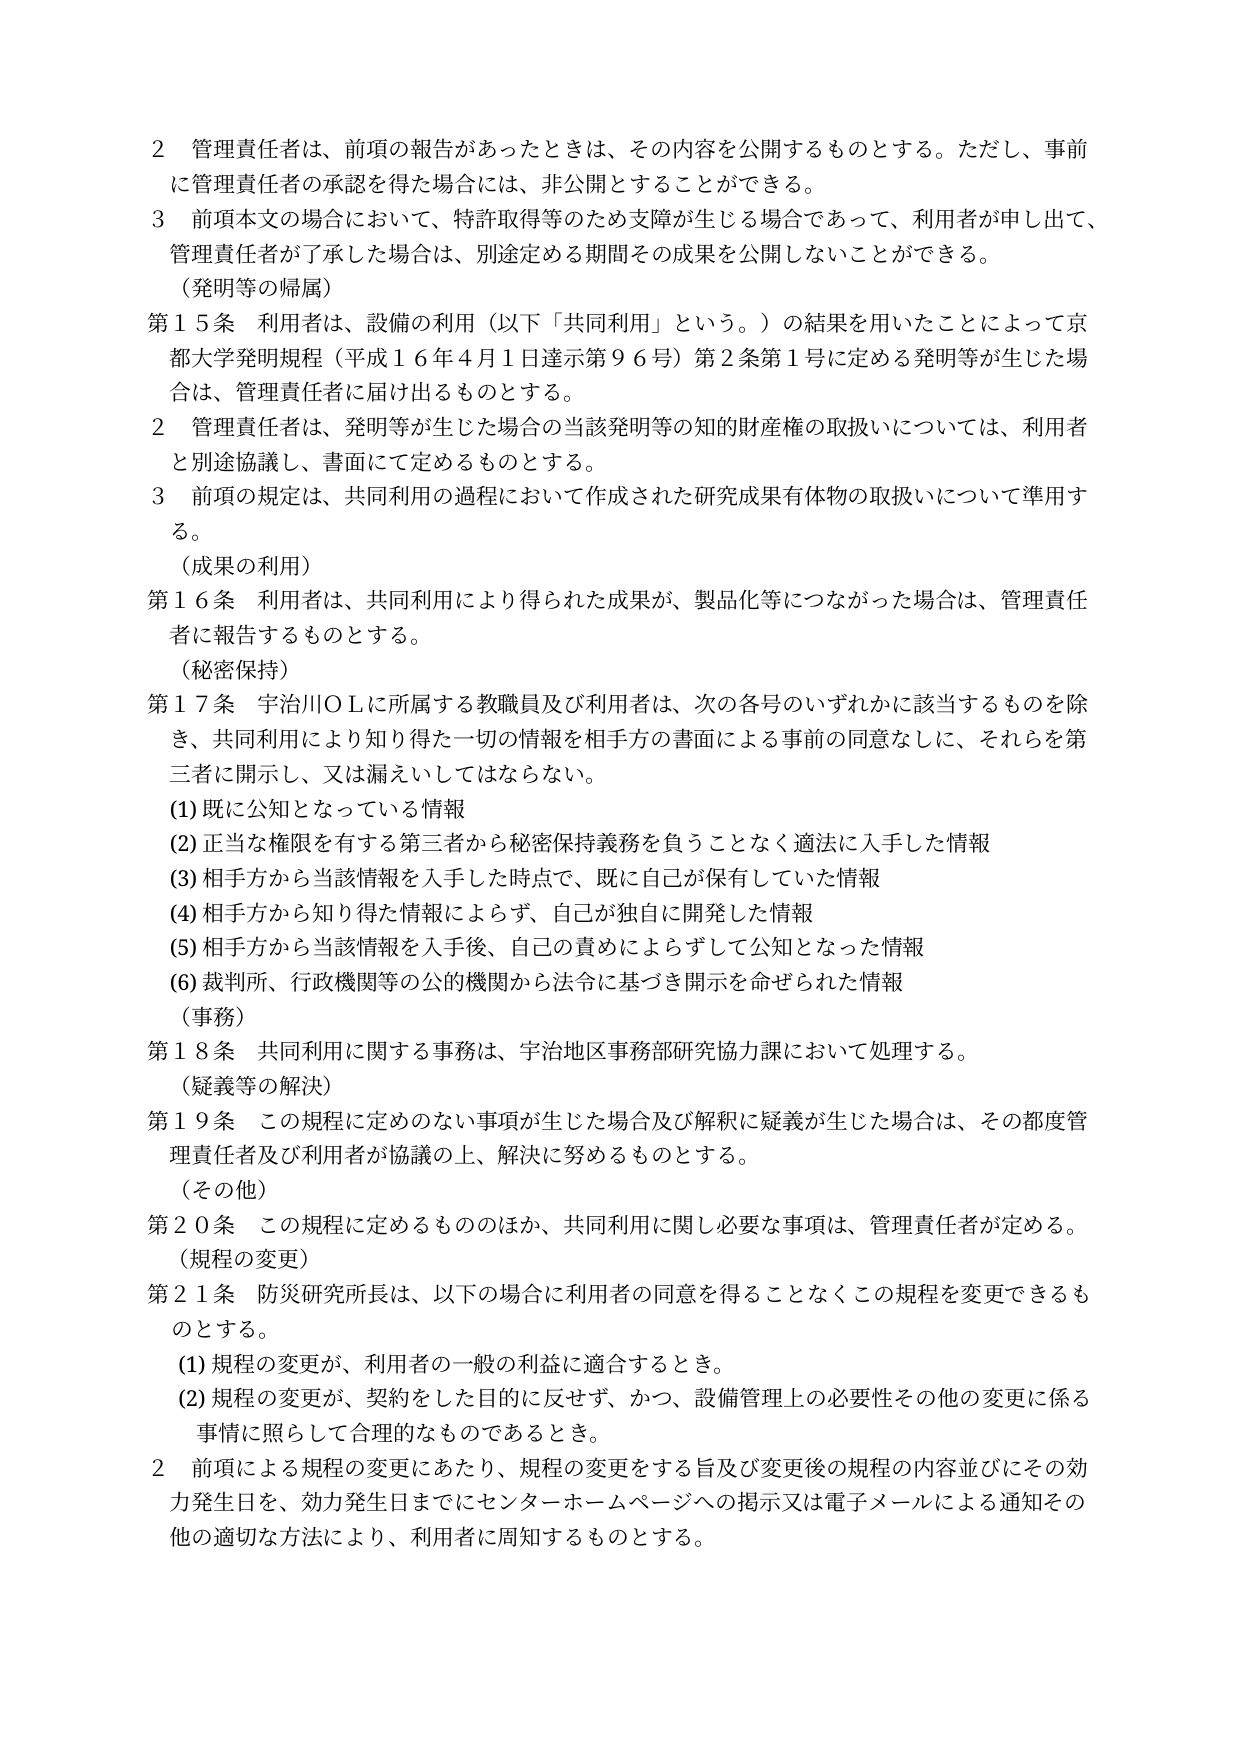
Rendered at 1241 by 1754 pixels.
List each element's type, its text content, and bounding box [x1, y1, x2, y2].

text 第２１条 防災研究所長は、以下の場合に利用者の同意を得ることなくこの規程を変更できるものとする。 [148, 1276, 1093, 1345]
text （その他） [169, 1172, 1093, 1206]
text （成果の利用） [169, 547, 1093, 582]
text (3) 相手方から当該情報を入手した時点で、既に自己が保有していた情報 [148, 859, 1093, 894]
text 第１８条 共同利用に関する事務は、宇治地区事務部研究協力課において処理する。 [148, 1033, 1093, 1068]
text （発明等の帰属） [169, 270, 1093, 304]
text (2) 規程の変更が、契約をした目的に反せず、かつ、設備管理上の必要性その他の変更に係る事情に照らして合理的なものであるとき。 [178, 1380, 1093, 1449]
text (1) 既に公知となっている情報 [148, 790, 1093, 825]
text (6) 裁判所、行政機関等の公的機関から法令に基づき開示を命ぜられた情報 [148, 964, 1093, 998]
text （疑義等の解決） [169, 1068, 1093, 1102]
text ２ 管理責任者は、前項の報告があったときは、その内容を公開するものとする。ただし、事前に管理責任者の承認を得た場合には、非公開とすることができる。 [148, 131, 1093, 201]
text （事務） [169, 998, 1093, 1033]
text ２ 前項による規程の変更にあたり、規程の変更をする旨及び変更後の規程の内容並びにその効力発生日を、効力発生日までにセンターホームページへの掲示又は電子メールによる通知その他の適切な方法により、利用者に周知するものとする。 [148, 1449, 1093, 1553]
text (5) 相手方から当該情報を入手後、自己の責めによらずして公知となった情報 [148, 929, 1093, 964]
text （規程の変更） [148, 1241, 1093, 1276]
text ２ 管理責任者は、発明等が生じた場合の当該発明等の知的財産権の取扱いについては、利用者と別途協議し、書面にて定めるものとする。 [148, 409, 1093, 478]
text （秘密保持） [169, 651, 1093, 686]
text 第２０条 この規程に定めるもののほか、共同利用に関し必要な事項は、管理責任者が定める。 [148, 1206, 1093, 1241]
text ３ 前項の規定は、共同利用の過程において作成された研究成果有体物の取扱いについて準用する。 [148, 478, 1093, 547]
text (4) 相手方から知り得た情報によらず、自己が独自に開発した情報 [148, 894, 1093, 929]
text 第１９条 この規程に定めのない事項が生じた場合及び解釈に疑義が生じた場合は、その都度管理責任者及び利用者が協議の上、解決に努めるものとする。 [148, 1102, 1093, 1172]
text 第１６条 利用者は、共同利用により得られた成果が、製品化等につながった場合は、管理責任者に報告するものとする。 [148, 582, 1093, 651]
text 第１５条 利用者は、設備の利用（以下「共同利用」という。）の結果を用いたことによって京都大学発明規程（平成１６年４月１日達示第９６号）第２条第１号に定める発明等が生じた場合は、管理責任者に届け出るものとする。 [148, 304, 1093, 409]
text (2) 正当な権限を有する第三者から秘密保持義務を負うことなく適法に入手した情報 [148, 825, 1093, 859]
text (1) 規程の変更が、利用者の一般の利益に適合するとき。 [178, 1345, 1093, 1380]
text ３ 前項本文の場合において、特許取得等のため支障が生じる場合であって、利用者が申し出て、管理責任者が了承した場合は、別途定める期間その成果を公開しないことができる。 [148, 201, 1093, 270]
text 第１７条 宇治川ＯＬに所属する教職員及び利用者は、次の各号のいずれかに該当するものを除き、共同利用により知り得た一切の情報を相手方の書面による事前の同意なしに、それらを第三者に開示し、又は漏えいしてはならない。 [148, 686, 1093, 790]
